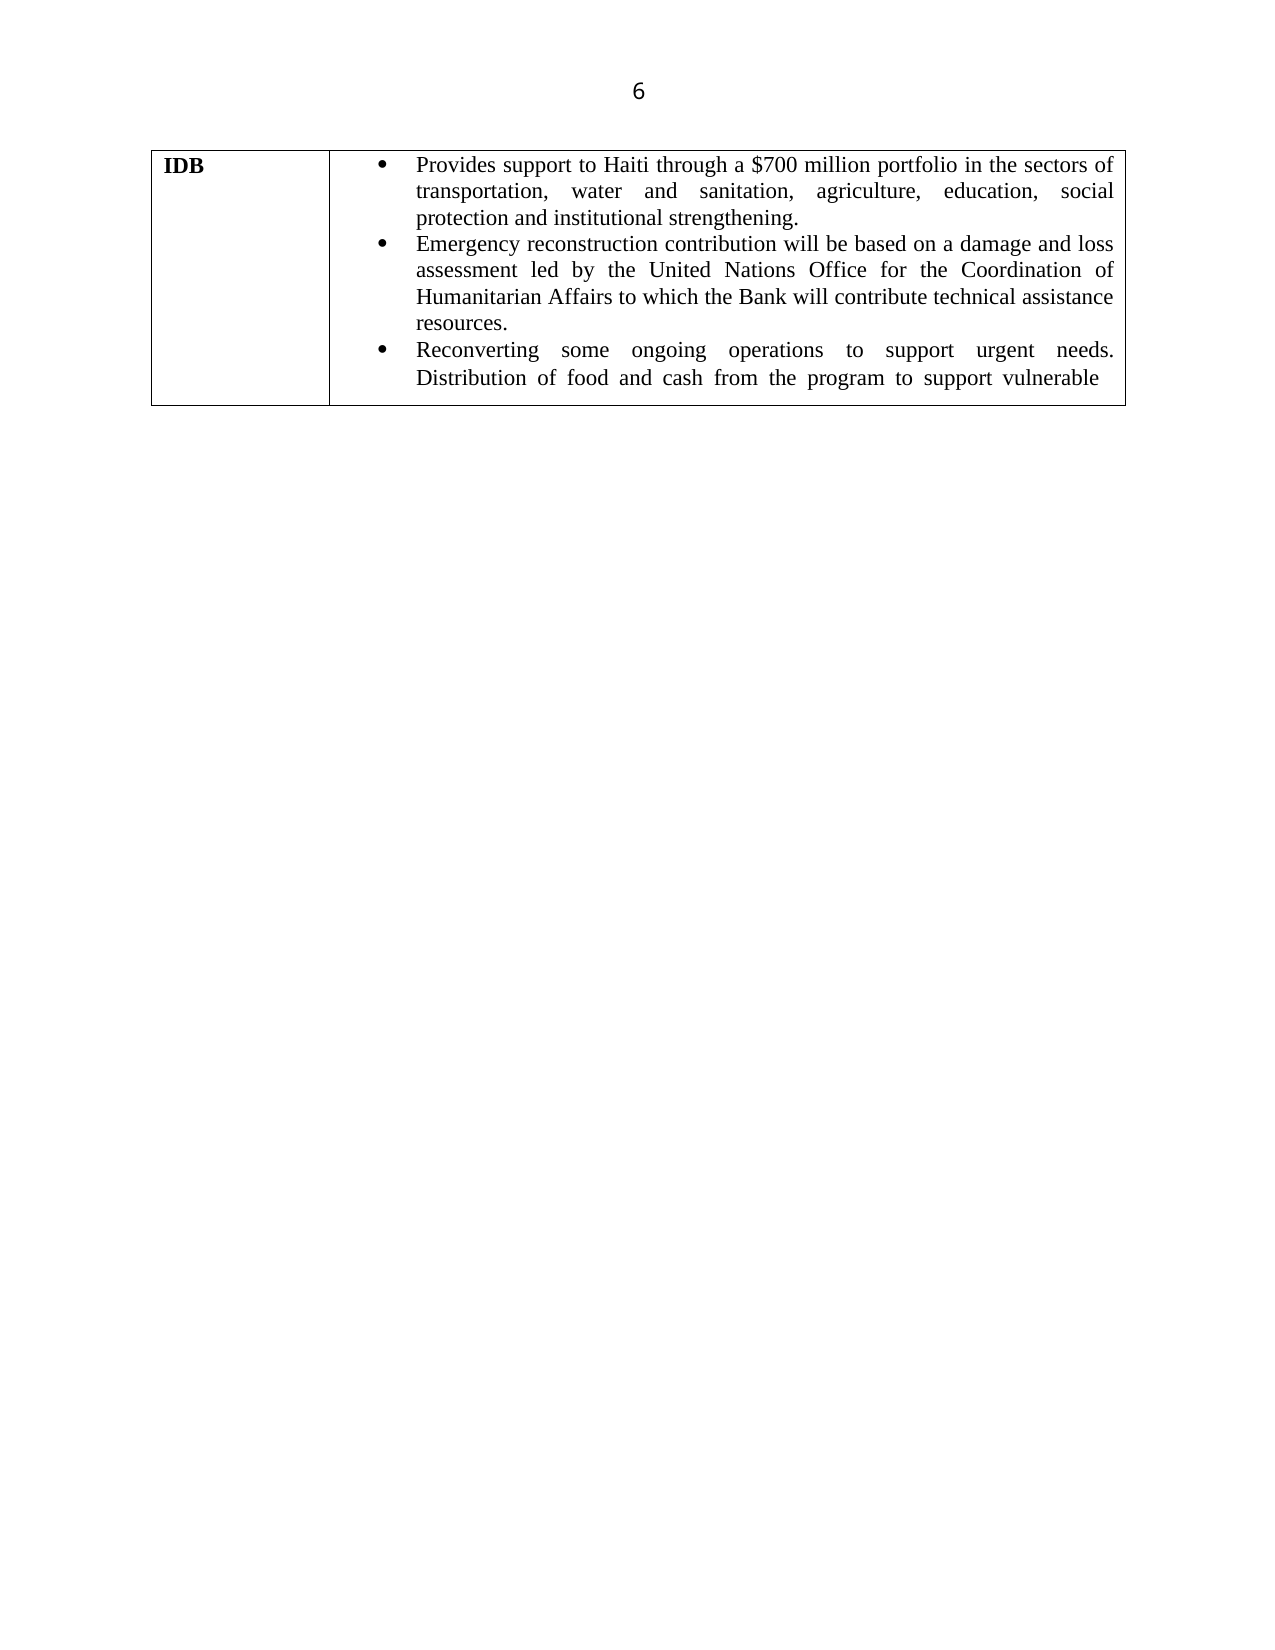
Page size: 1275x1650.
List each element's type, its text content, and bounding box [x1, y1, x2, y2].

table_cell Provides support to Haiti through a $700 million portfolio in the sectors of transportation, water and sanitation, agriculture, education, social protection and institutional strengthening. Emergency reconstruction contribution will be based on a damage and loss assessment led by the United Nations Office for the Coordination of Humanitarian Affairs to which the Bank will contribute technical assistance resources. Reconverting some ongoing operations to support urgent needs. Distribution of food and cash from the program to support vulnerable [330, 151, 1125, 405]
table_cell IDB [152, 151, 329, 405]
